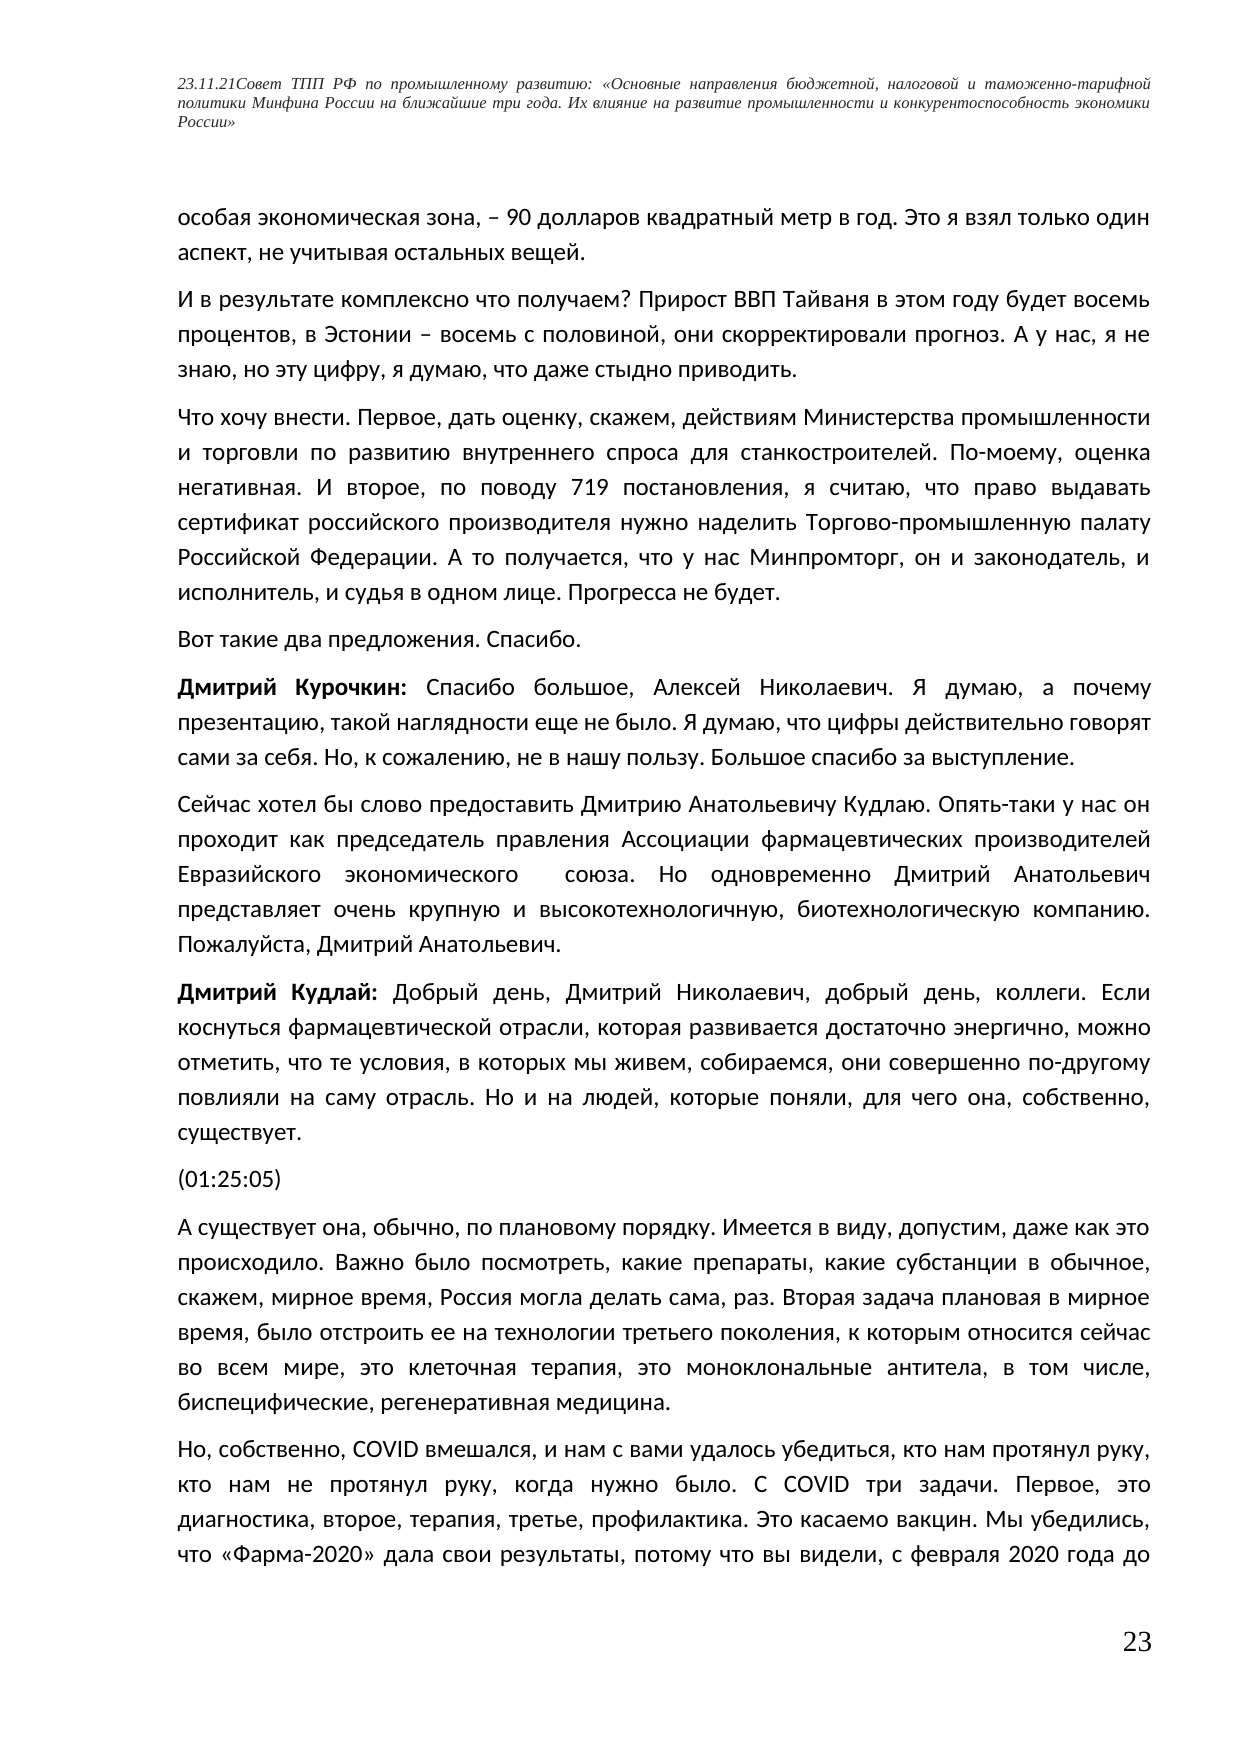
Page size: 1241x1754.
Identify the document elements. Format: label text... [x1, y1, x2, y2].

text Дмитрий Кудлай: Добрый день, Дмитрий Николаевич, добрый день, коллеги. Если коснуться фармацевтической отрасли, которая развивается достаточно энергично, можно отметить, что те условия, в которых мы живем, собираемся, они совершенно по-другому повлияли на саму отрасль. Но и на людей, которые поняли, для чего она, собственно, существует. [177, 976, 1152, 1146]
text Вот такие два предложения. Спасибо. [177, 623, 1152, 654]
text А существует она, обычно, по плановому порядку. Имеется в виду, допустим, даже как это происходило. Важно было посмотреть, какие препараты, какие субстанции в обычное, скажем, мирное время, Россия могла делать сама, раз. Вторая задача плановая в мирное время, было отстроить ее на технологии третьего поколения, к которым относится сейчас во всем мире, это клеточная терапия, это моноклональные антитела, в том числе, биспецифические, регенеративная медицина. [177, 1211, 1152, 1416]
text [177, 1433, 1152, 1569]
text Дмитрий Курочкин: Спасибо большое, Алексей Николаевич. Я думаю, а почему презентацию, такой наглядности еще не было. Я думаю, что цифры действительно говорят сами за себя. Но, к сожалению, не в нашу пользу. Большое спасибо за выступление. [177, 671, 1152, 771]
text Сейчас хотел бы слово предоставить Дмитрию Анатольевичу Кудлаю. Опять-таки у нас он проходит как председатель правления Ассоциации фармацевтических производителей Евразийского экономического союза. Но одновременно Дмитрий Анатольевич представляет очень крупную и высокотехнологичную, биотехнологическую компанию. Пожалуйста, Дмитрий Анатольевич. [177, 788, 1152, 959]
text (01:25:05) [177, 1163, 1152, 1194]
text Что хочу внести. Первое, дать оценку, скажем, действиям Министерства промышленности и торговли по развитию внутреннего спроса для станкостроителей. По-моему, оценка негативная. И второе, по поводу 719 постановления, я считаю, что право выдавать сертификат российского производителя нужно наделить Торгово-промышленную палату Российской Федерации. А то получается, что у нас Минпромторг, он и законодатель, и исполнитель, и судья в одном лице. Прогресса не будет. [177, 401, 1152, 606]
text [177, 201, 1152, 266]
text И в результате комплексно что получаем? Прирост ВВП Тайваня в этом году будет восемь процентов, в Эстонии – восемь с половиной, они скорректировали прогноз. А у нас, я не знаю, но эту цифру, я думаю, что даже стыдно приводить. [177, 283, 1152, 384]
